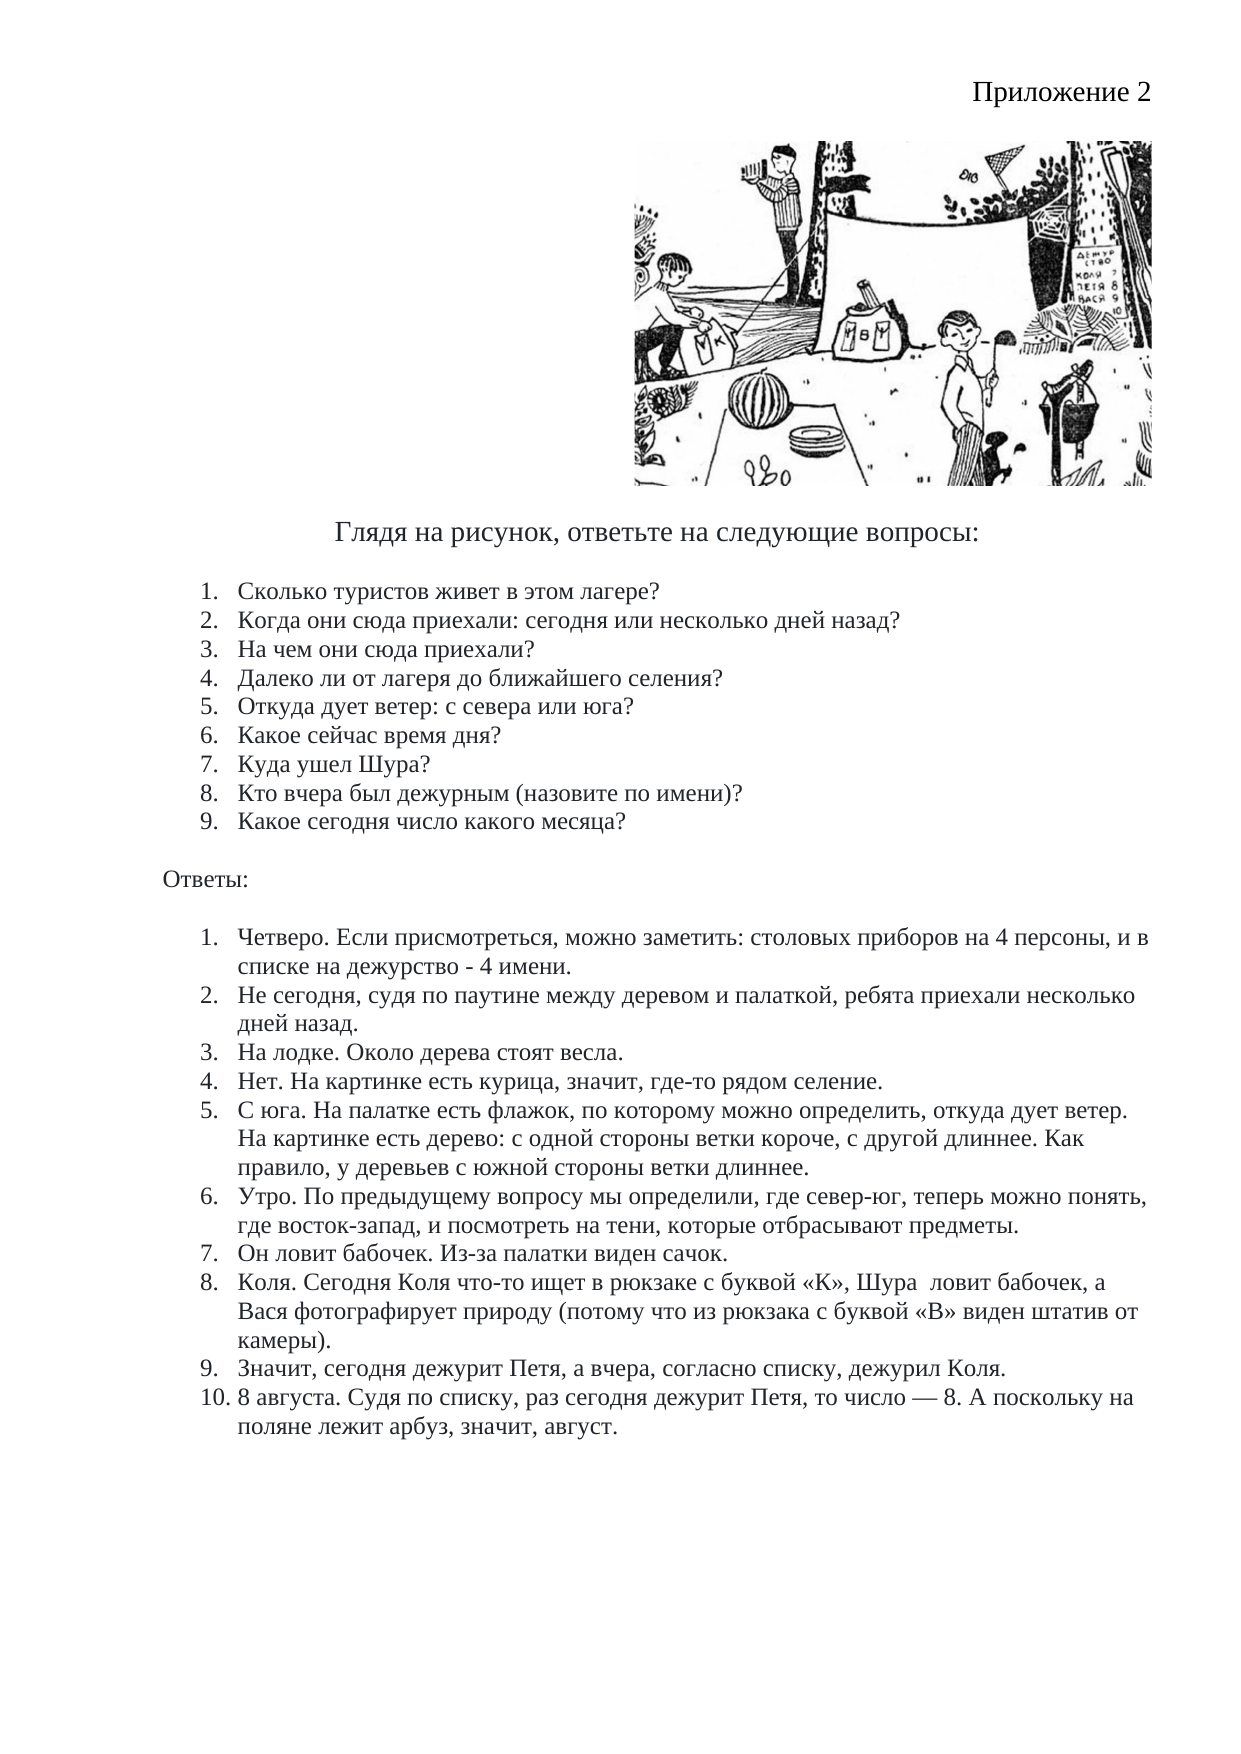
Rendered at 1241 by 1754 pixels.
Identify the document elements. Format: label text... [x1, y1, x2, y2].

text Ответы: [162, 864, 1152, 893]
list Когда они сюда приехали: сегодня или несколько дней назад? [200, 605, 1152, 634]
list Куда ушел Шура? [200, 749, 1152, 778]
picture [634, 141, 1152, 486]
list Откуда дует ветер: с севера или юга? [200, 691, 1152, 720]
list Какое сегодня число какого месяца? [200, 806, 1152, 835]
list Не сегодня, судя по паутине между деревом и палаткой, ребята приехали несколько дней назад. [200, 980, 1152, 1037]
list На лодке. Около дерева стоят весла. [200, 1037, 1152, 1066]
list Какое сейчас время дня? [200, 720, 1152, 749]
list Сколько туристов живет в этом лагере? [200, 576, 1152, 605]
list Кто вчера был дежурным (назовите по имени)? [200, 778, 1152, 806]
list 8 августа. Судя по списку, раз сегодня дежурит Петя, то число — 8. А поскольку на поляне лежит арбуз, значит, август. [200, 1382, 1152, 1440]
list Утро. По предыдущему вопросу мы определили, где север-юг, теперь можно понять, где восток-запад, и посмотреть на тени, которые отбрасывают предметы. [200, 1181, 1152, 1238]
list С юга. На палатке есть флажок, по которому можно определить, откуда дует ветер. На картинке есть дерево: с одной стороны ветки короче, с другой длиннее. Как правило, у деревьев с южной стороны ветки длиннее. [200, 1095, 1152, 1181]
list Значит, сегодня дежурит Петя, а вчера, согласно списку, дежурил Коля. [200, 1353, 1152, 1382]
text Приложение 2 [162, 74, 1152, 107]
list Коля. Сегодня Коля что-то ищет в рюкзаке с буквой «К», Шура ловит бабочек, а Вася фотографирует природу (потому что из рюкзака с буквой «В» виден штатив от камеры). [200, 1267, 1152, 1353]
list На чем они сюда приехали? [200, 634, 1152, 663]
text Глядя на рисунок, ответьте на следующие вопросы: [162, 514, 1152, 547]
list Далеко ли от лагеря до ближайшего селения? [200, 663, 1152, 691]
list Он ловит бабочек. Из-за палатки виден сачок. [200, 1238, 1152, 1267]
list Нет. На картинке есть курица, значит, где-то рядом селение. [200, 1066, 1152, 1095]
list Четверо. Если присмотреться, можно заметить: столовых приборов на 4 персоны, и в списке на дежурство - 4 имени. [200, 922, 1152, 980]
